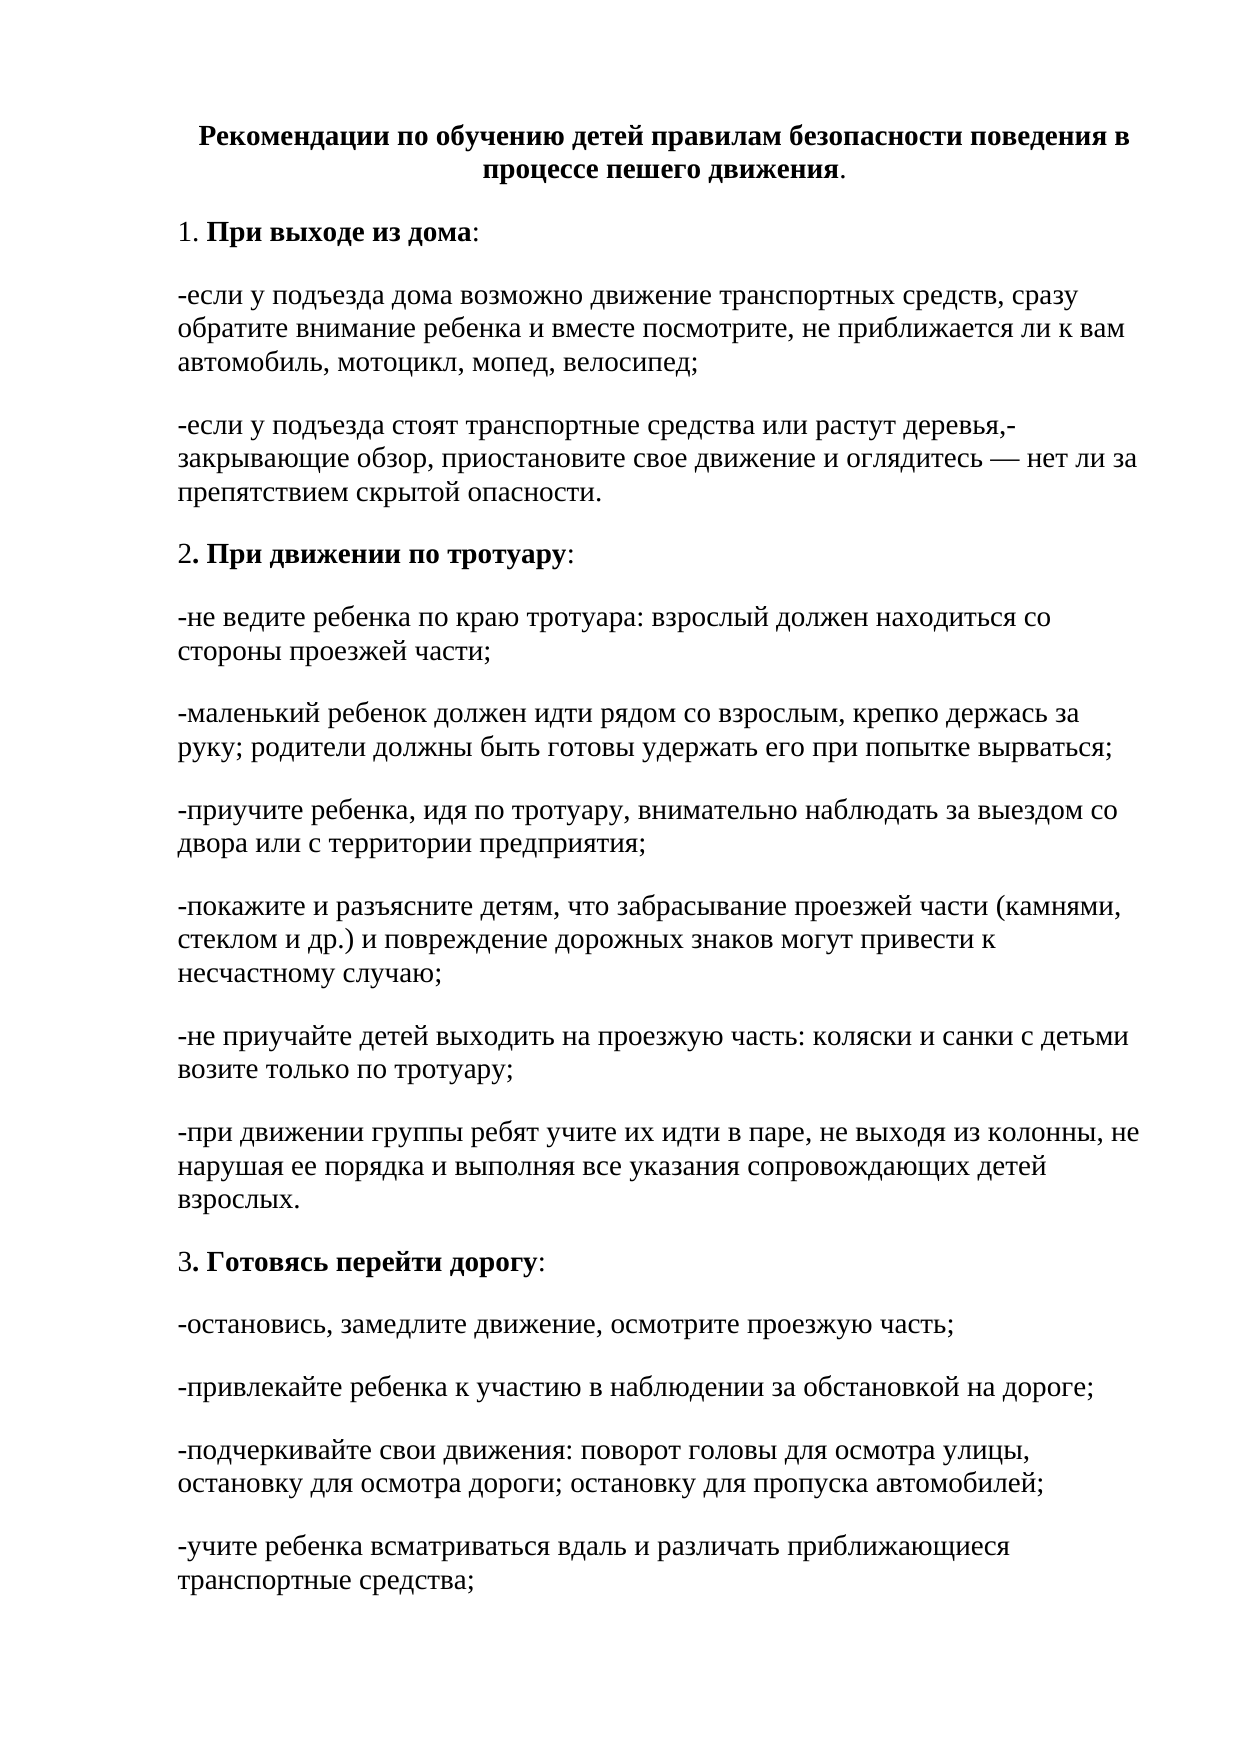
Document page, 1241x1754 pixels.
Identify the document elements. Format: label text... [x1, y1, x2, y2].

text Рекомендации по обучению детей правилам безопасности поведения в процессе пешего движения. [177, 118, 1152, 185]
text -учите ребенка всматриваться вдаль и различать приближающиеся транспортные средства; [177, 1528, 1152, 1595]
text 2. При движении по тротуару: [177, 537, 1152, 570]
text -не ведите ребенка по краю тротуара: взрослый должен находиться со стороны проезжей части; [177, 599, 1152, 666]
text -подчеркивайте свои движения: поворот головы для осмотра улицы, остановку для осмотра дороги; остановку для пропуска автомобилей; [177, 1432, 1152, 1499]
text -приучите ребенка, идя по тротуару, внимательно наблюдать за выездом со двора или с территории предприятия; [177, 792, 1152, 859]
text -если у подъезда стоят транспортные средства или растут деревья,- закрывающие обзор, приостановите свое движение и оглядитесь — нет ли за препятствием скрытой опасности. [177, 407, 1152, 507]
text -если у подъезда дома возможно движение транспортных средств, сразу обратите внимание ребенка и вместе посмотрите, не приближается ли к вам автомобиль, мотоцикл, мопед, велосипед; [177, 277, 1152, 378]
text -при движении группы ребят учите их идти в паре, не выходя из колонны, не нарушая ее порядка и выполняя все указания сопровождающих детей взрослых. [177, 1114, 1152, 1215]
text -маленький ребенок должен идти рядом со взрослым, крепко держась за руку; родители должны быть готовы удержать его при попытке вырваться; [177, 696, 1152, 763]
text -привлекайте ребенка к участию в наблюдении за обстановкой на дороге; [177, 1369, 1152, 1403]
text -покажите и разъясните детям, что забрасывание проезжей части (камнями, стеклом и др.) и повреждение дорожных знаков могут привести к несчастному случаю; [177, 888, 1152, 989]
text 3. Готовясь перейти дорогу: [177, 1244, 1152, 1277]
text 1. При выходе из дома: [177, 214, 1152, 248]
text -остановись, замедлите движение, осмотрите проезжую часть; [177, 1307, 1152, 1340]
text -не приучайте детей выходить на проезжую часть: коляски и санки с детьми возите только по тротуару; [177, 1018, 1152, 1085]
